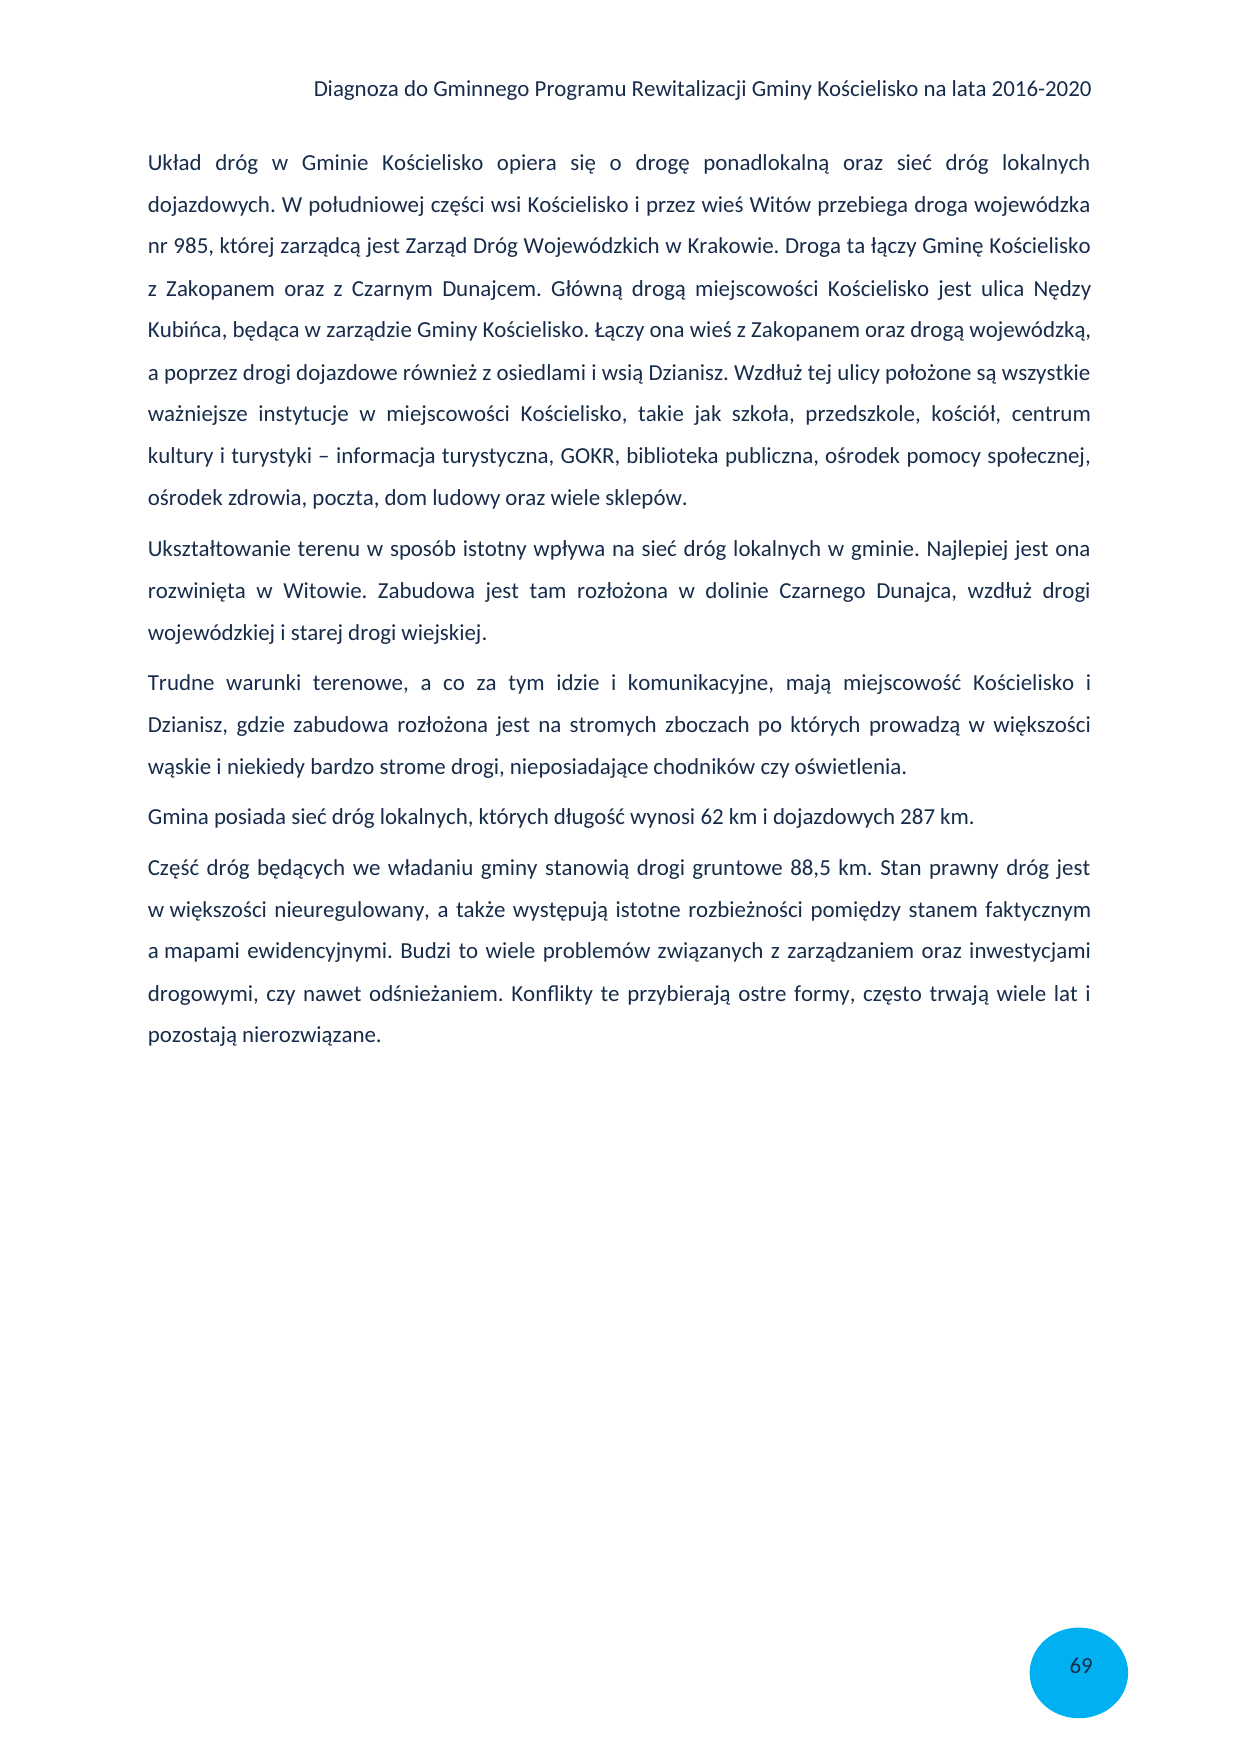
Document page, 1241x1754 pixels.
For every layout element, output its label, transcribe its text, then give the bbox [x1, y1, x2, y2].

text Trudne warunki terenowe, a co za tym idzie i komunikacyjne, mają miejscowość Kościelisko i Dzianisz, gdzie zabudowa rozłożona jest na stromych zboczach po których prowadzą w większości wąskie i niekiedy bardzo strome drogi, nieposiadające chodników czy oświetlenia. [148, 668, 1092, 780]
text Część dróg będących we władaniu gminy stanowią drogi gruntowe 88,5 km. Stan prawny dróg jest w większości nieuregulowany, a także występują istotne rozbieżności pomiędzy stanem faktycznym a mapami ewidencyjnymi. Budzi to wiele problemów związanych z zarządzaniem oraz inwestycjami drogowymi, czy nawet odśnieżaniem. Konflikty te przybierają ostre formy, często trwają wiele lat i pozostają nierozwiązane. [148, 853, 1092, 1049]
text Ukształtowanie terenu w sposób istotny wpływa na sieć dróg lokalnych w gminie. Najlepiej jest ona rozwinięta w Witowie. Zabudowa jest tam rozłożona w dolinie Czarnego Dunajca, wzdłuż drogi wojewódzkiej i starej drogi wiejskiej. [148, 534, 1092, 646]
text Układ dróg w Gminie Kościelisko opiera się o drogę ponadlokalną oraz sieć dróg lokalnych dojazdowych. W południowej części wsi Kościelisko i przez wieś Witów przebiega droga wojewódzka nr 985, której zarządcą jest Zarząd Dróg Wojewódzkich w Krakowie. Droga ta łączy Gminę Kościelisko z Zakopanem oraz z Czarnym Dunajcem. Główną drogą miejscowości Kościelisko jest ulica Nędzy Kubińca, będąca w zarządzie Gminy Kościelisko. Łączy ona wieś z Zakopanem oraz drogą wojewódzką, a poprzez drogi dojazdowe również z osiedlami i wsią Dzianisz. Wzdłuż tej ulicy położone są wszystkie ważniejsze instytucje w miejscowości Kościelisko, takie jak szkoła, przedszkole, kościół, centrum kultury i turystyki – informacja turystyczna, GOKR, biblioteka publiczna, ośrodek pomocy społecznej, ośrodek zdrowia, poczta, dom ludowy oraz wiele sklepów. [148, 148, 1092, 512]
text Gmina posiada sieć dróg lokalnych, których długość wynosi 62 km i dojazdowych 287 km. [148, 802, 1092, 830]
